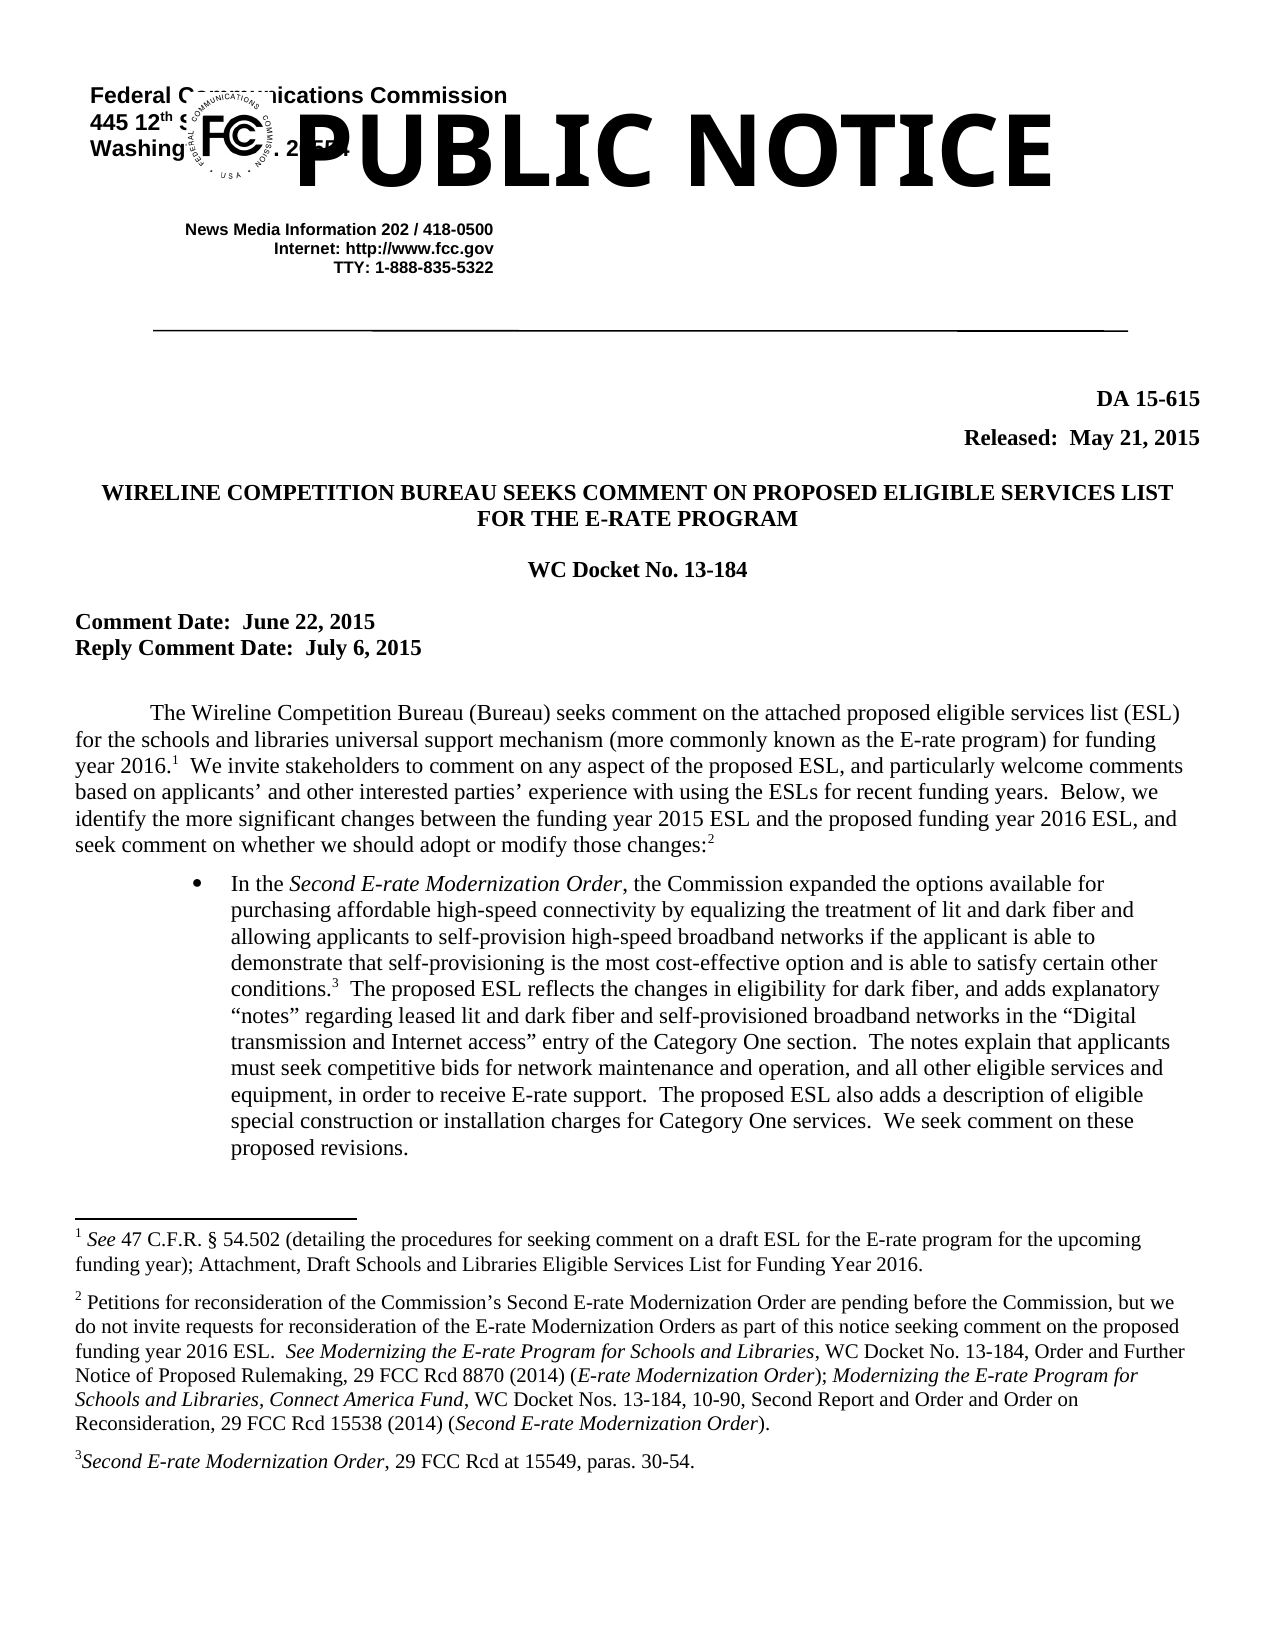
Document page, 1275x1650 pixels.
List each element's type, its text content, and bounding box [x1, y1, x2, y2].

list In the Second E-rate Modernization Order, the Commission expanded the options available for purchasing affordable high-speed connectivity by equalizing the treatment of lit and dark fiber and allowing applicants to self-provision high-speed broadband networks if the applicant is able to demonstrate that self-provisioning is the most cost-effective option and is able to satisfy certain other conditions. The proposed ESL reflects the changes in eligibility for dark fiber, and adds explanatory “notes” regarding leased lit and dark fiber and self-provisioned broadband networks in the “Digital transmission and Internet access” entry of the Category One section. The notes explain that applicants must seek competitive bids for network maintenance and operation, and all other eligible services and equipment, in order to receive E-rate support. The proposed ESL also adds a description of eligible special construction or installation charges for Category One services. We seek comment on these proposed revisions. [193, 870, 1200, 1160]
text Released: May 21, 2015 [75, 424, 1200, 450]
text WIRELINE COMPETITION BUREAU SEEKS COMMENT ON PROPOSED ELIGIBLE SERVICES LIST FOR THE E-RATE PROGRAM [75, 479, 1200, 531]
text WC Docket No. 13-184 [75, 556, 1200, 583]
text Reply Comment Date: July 6, 2015 [75, 634, 1200, 661]
text The Wireline Competition Bureau (Bureau) seeks comment on the attached proposed eligible services list (ESL) for the schools and libraries universal support mechanism (more commonly known as the E-rate program) for funding year 2016. We invite stakeholders to comment on any aspect of the proposed ESL, and particularly welcome comments based on applicants’ and other interested parties’ experience with using the ESLs for recent funding years. Below, we identify the more significant changes between the funding year 2015 ESL and the proposed funding year 2016 ESL, and seek comment on whether we should adopt or modify those changes: [75, 699, 1200, 857]
text Comment Date: June 22, 2015 [75, 608, 1200, 634]
text DA 15-615 [75, 385, 1200, 411]
